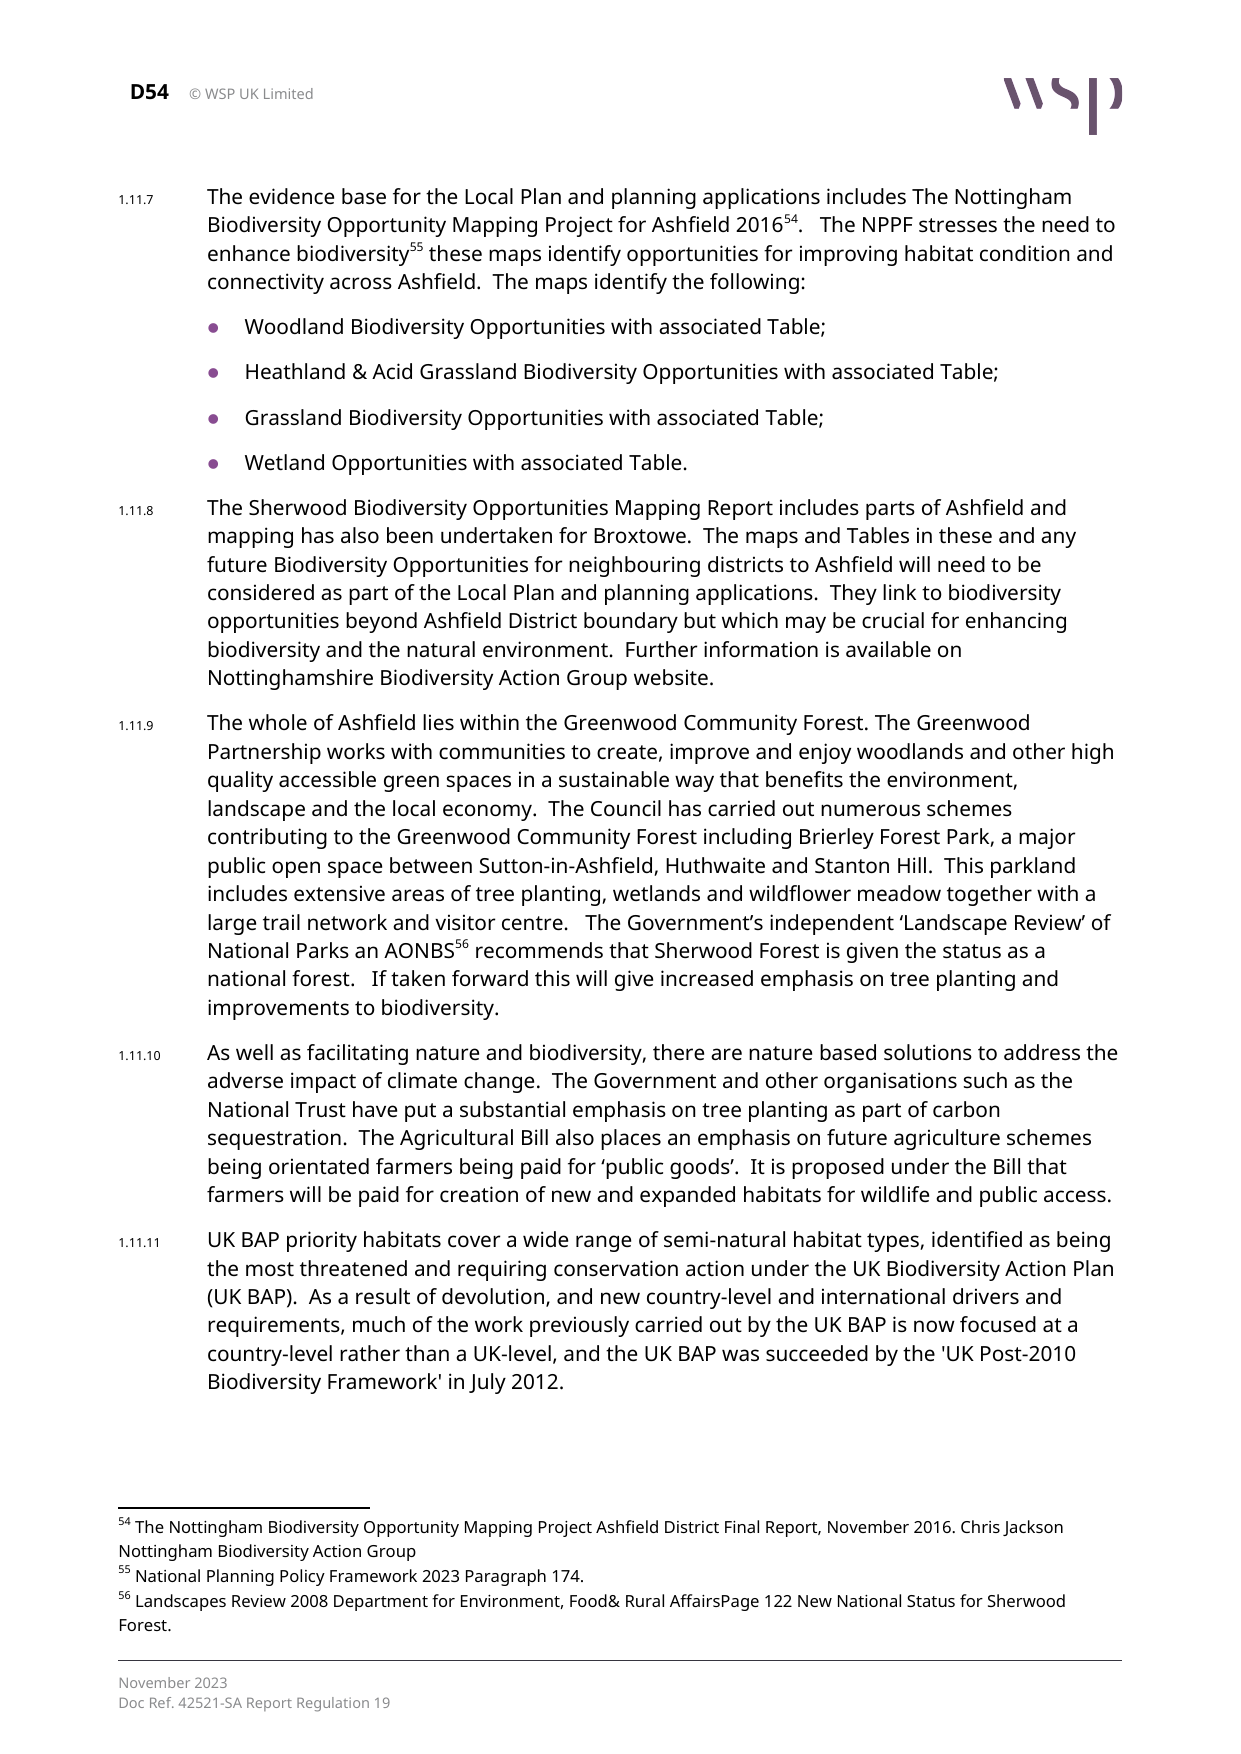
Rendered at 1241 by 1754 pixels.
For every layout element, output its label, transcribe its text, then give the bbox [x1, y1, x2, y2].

text The whole of Ashfield lies within the Greenwood Community Forest. The Greenwood Partnership works with communities to create, improve and enjoy woodlands and other high quality accessible green spaces in a sustainable way that benefits the environment, landscape and the local economy. The Council has carried out numerous schemes contributing to the Greenwood Community Forest including Brierley Forest Park, a major public open space between Sutton-in-Ashfield, Huthwaite and Stanton Hill. This parkland includes extensive areas of tree planting, wetlands and wildflower meadow together with a large trail network and visitor centre. The Government’s independent ‘Landscape Review’ of National Parks an AONBS recommends that Sherwood Forest is given the status as a national forest. If taken forward this will give increased emphasis on tree planting and improvements to biodiversity. [118, 708, 1122, 1021]
text Wetland Opportunities with associated Table. [207, 448, 1122, 476]
text Heathland & Acid Grassland Biodiversity Opportunities with associated Table; [207, 357, 1122, 386]
text Woodland Biodiversity Opportunities with associated Table; [207, 312, 1122, 341]
text The evidence base for the Local Plan and planning applications includes The Nottingham Biodiversity Opportunity Mapping Project for Ashfield 2016. The NPPF stresses the need to enhance biodiversity these maps identify opportunities for improving habitat condition and connectivity across Ashfield. The maps identify the following: [118, 182, 1122, 296]
text The Sherwood Biodiversity Opportunities Mapping Report includes parts of Ashfield and mapping has also been undertaken for Broxtowe. The maps and Tables in these and any future Biodiversity Opportunities for neighbouring districts to Ashfield will need to be considered as part of the Local Plan and planning applications. They link to biodiversity opportunities beyond Ashfield District boundary but which may be crucial for enhancing biodiversity and the natural environment. Further information is available on Nottinghamshire Biodiversity Action Group website. [118, 493, 1122, 692]
text As well as facilitating nature and biodiversity, there are nature based solutions to address the adverse impact of climate change. The Government and other organisations such as the National Trust have put a substantial emphasis on tree planting as part of carbon sequestration. The Agricultural Bill also places an emphasis on future agriculture schemes being orientated farmers being paid for ‘public goods’. It is proposed under the Bill that farmers will be paid for creation of new and expanded habitats for wildlife and public access. [118, 1038, 1122, 1209]
text Grassland Biodiversity Opportunities with associated Table; [207, 403, 1122, 431]
text UK BAP priority habitats cover a wide range of semi-natural habitat types, identified as being the most threatened and requiring conservation action under the UK Biodiversity Action Plan (UK BAP). As a result of devolution, and new country-level and international drivers and requirements, much of the work previously carried out by the UK BAP is now focused at a country-level rather than a UK-level, and the UK BAP was succeeded by the 'UK Post-2010 Biodiversity Framework' in July 2012. [118, 1225, 1122, 1396]
